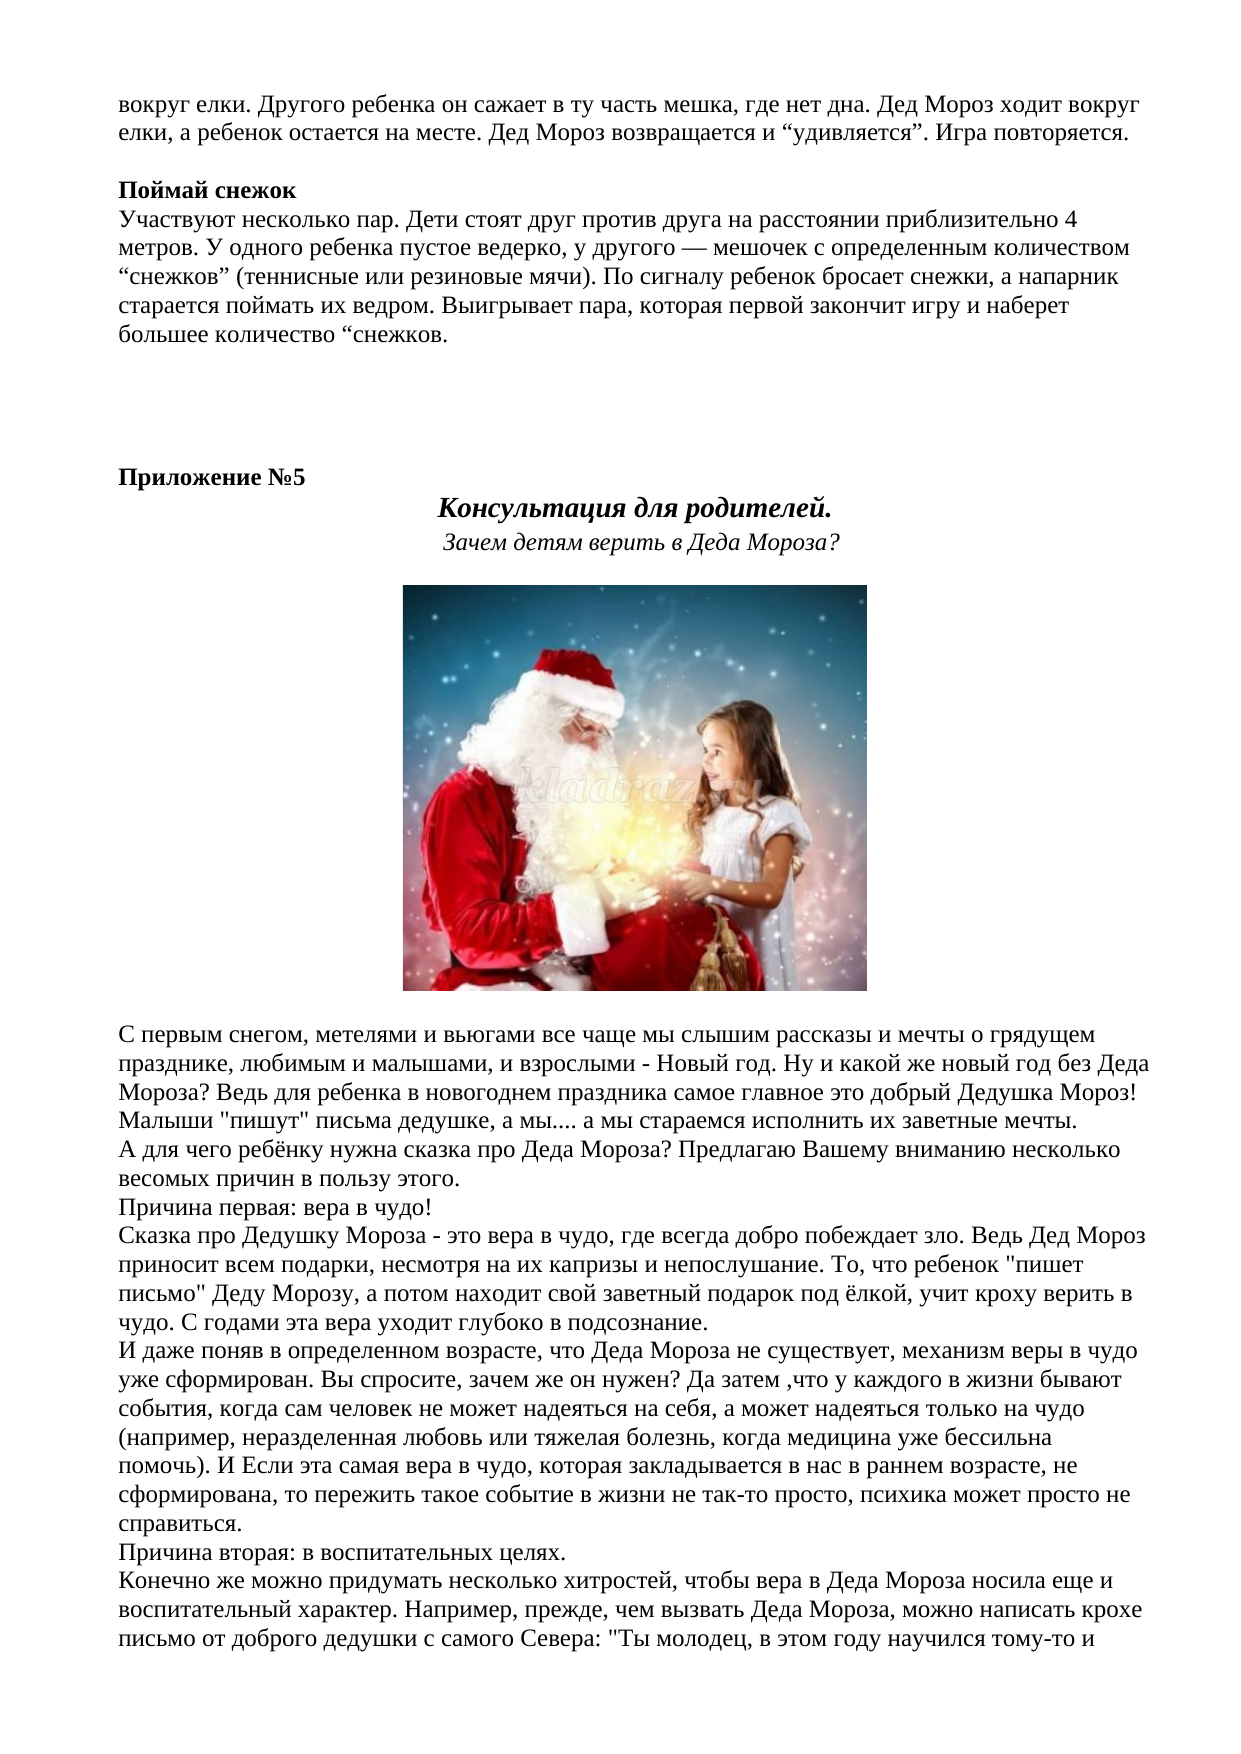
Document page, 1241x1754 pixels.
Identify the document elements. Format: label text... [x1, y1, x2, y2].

text Поймай снежок Участвуют несколько пар. Дети стоят друг против друга на расстоянии приблизительно 4 метров. У одного ребенка пустое ведерко, у другого — мешочек с определенным количеством “снежков” (теннисные или резиновые мячи). По сигналу ребенок бросает снежки, а напарник старается поймать их ведром. Выигрывает пара, которая первой закончит игру и наберет большее количество “снежков. [118, 146, 1152, 347]
text Приложение №5 [118, 462, 1152, 490]
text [118, 89, 1152, 146]
text Зачем детям верить в Деда Мороза? [118, 527, 1152, 556]
text Консультация для родителей. [118, 490, 1152, 524]
picture [402, 585, 867, 991]
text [118, 990, 1152, 1652]
